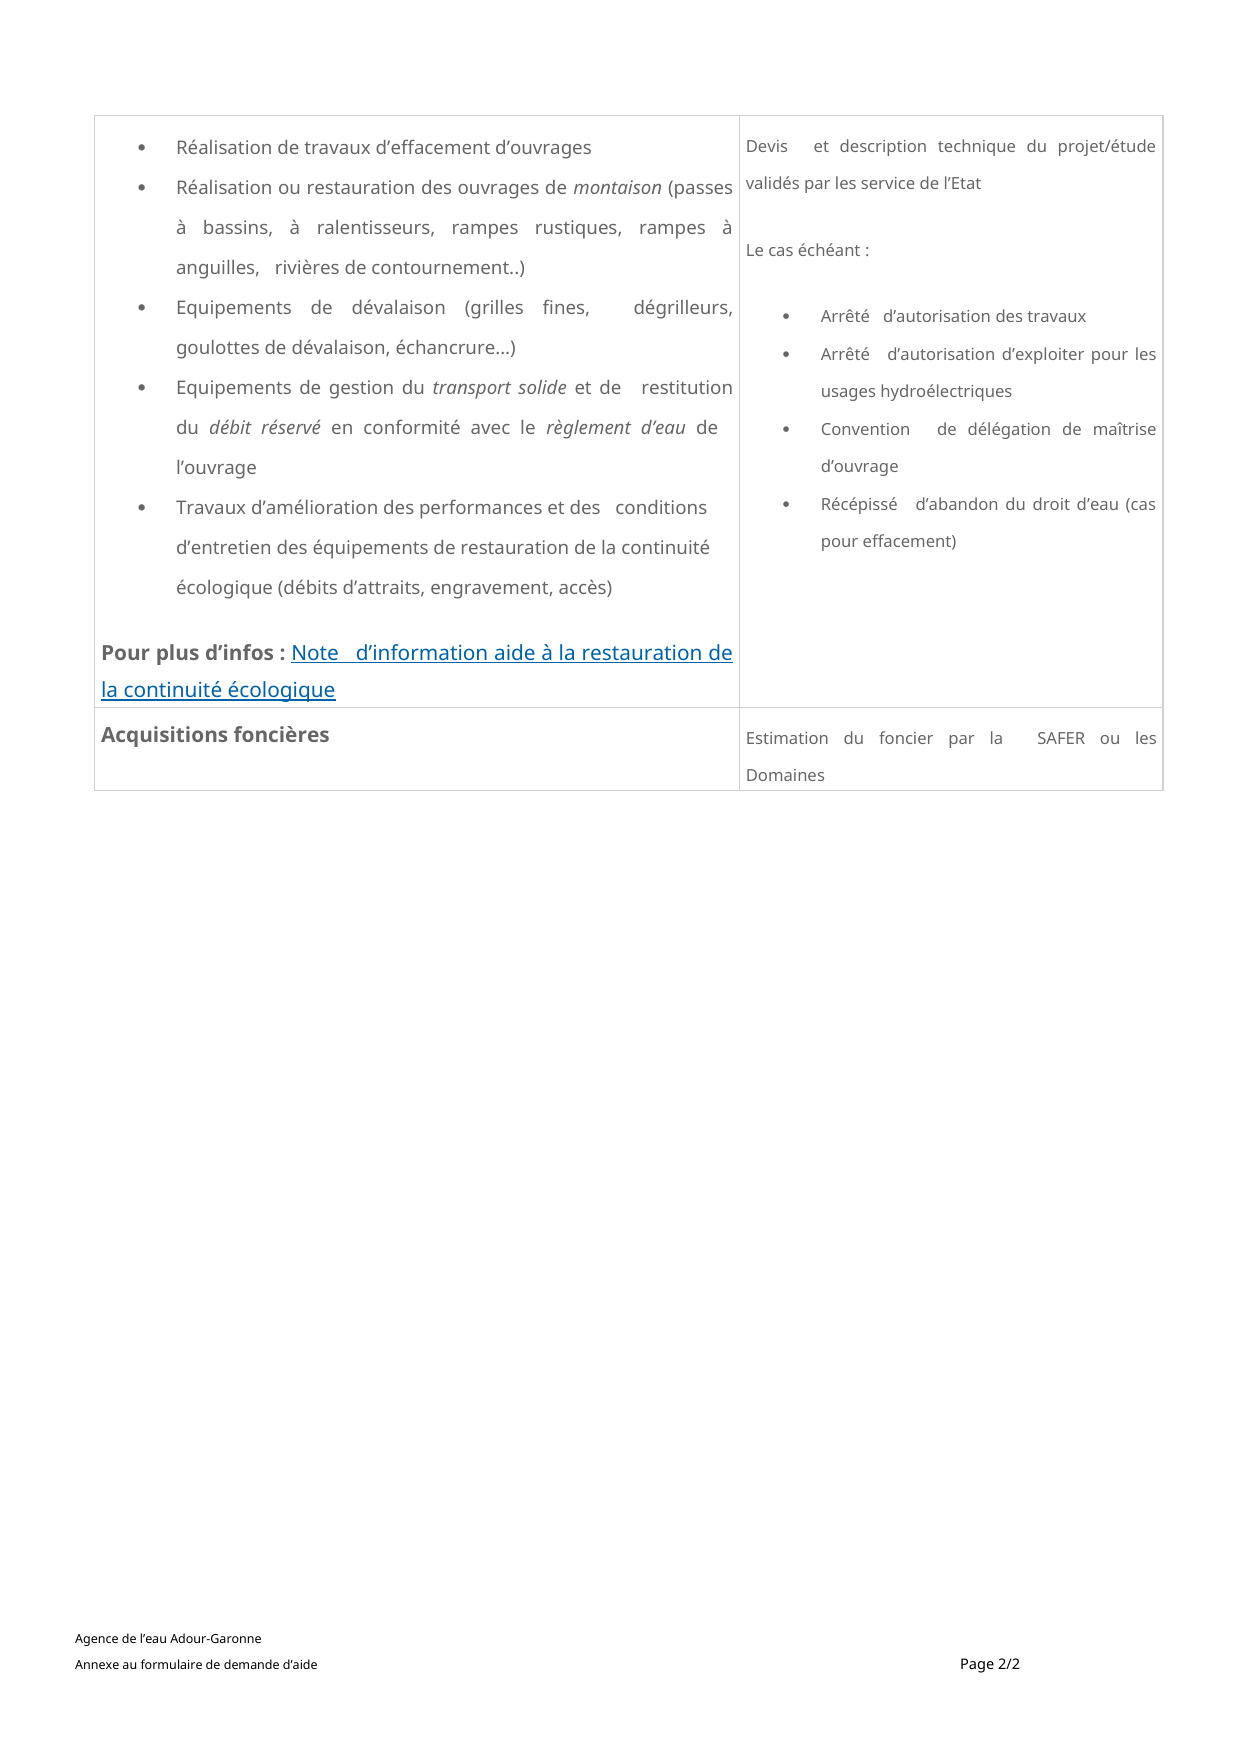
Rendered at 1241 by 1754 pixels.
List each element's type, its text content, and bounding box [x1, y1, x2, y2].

table_cell Réalisation de travaux d’effacement d’ouvrages Réalisation ou restauration des ouvrages de montaison (passes à bassins, à ralentisseurs, rampes rustiques, rampes à anguilles, rivières de contournement..) Equipements de dévalaison (grilles fines, dégrilleurs, goulottes de dévalaison, échancrure…) Equipements de gestion du transport solide et de restitution du débit réservé en conformité avec le règlement d’eau de l’ouvrage Travaux d’amélioration des performances et des conditions d’entretien des équipements de restauration de la continuité écologique (débits d’attraits, engravement, accès) Pour plus d’infos : Note d’information aide à la restauration de la continuité écologique [95, 116, 739, 707]
table_cell Estimation du foncier par la SAFER ou les Domaines [740, 708, 1162, 789]
table_cell Devis et description technique du projet/étude validés par les service de l’Etat Le cas échéant : Arrêté d’autorisation des travaux Arrêté d’autorisation d’exploiter pour les usages hydroélectriques Convention de délégation de maîtrise d’ouvrage Récépissé d’abandon du droit d’eau (cas pour effacement) [740, 116, 1162, 707]
table_cell Acquisitions foncières [95, 708, 739, 789]
